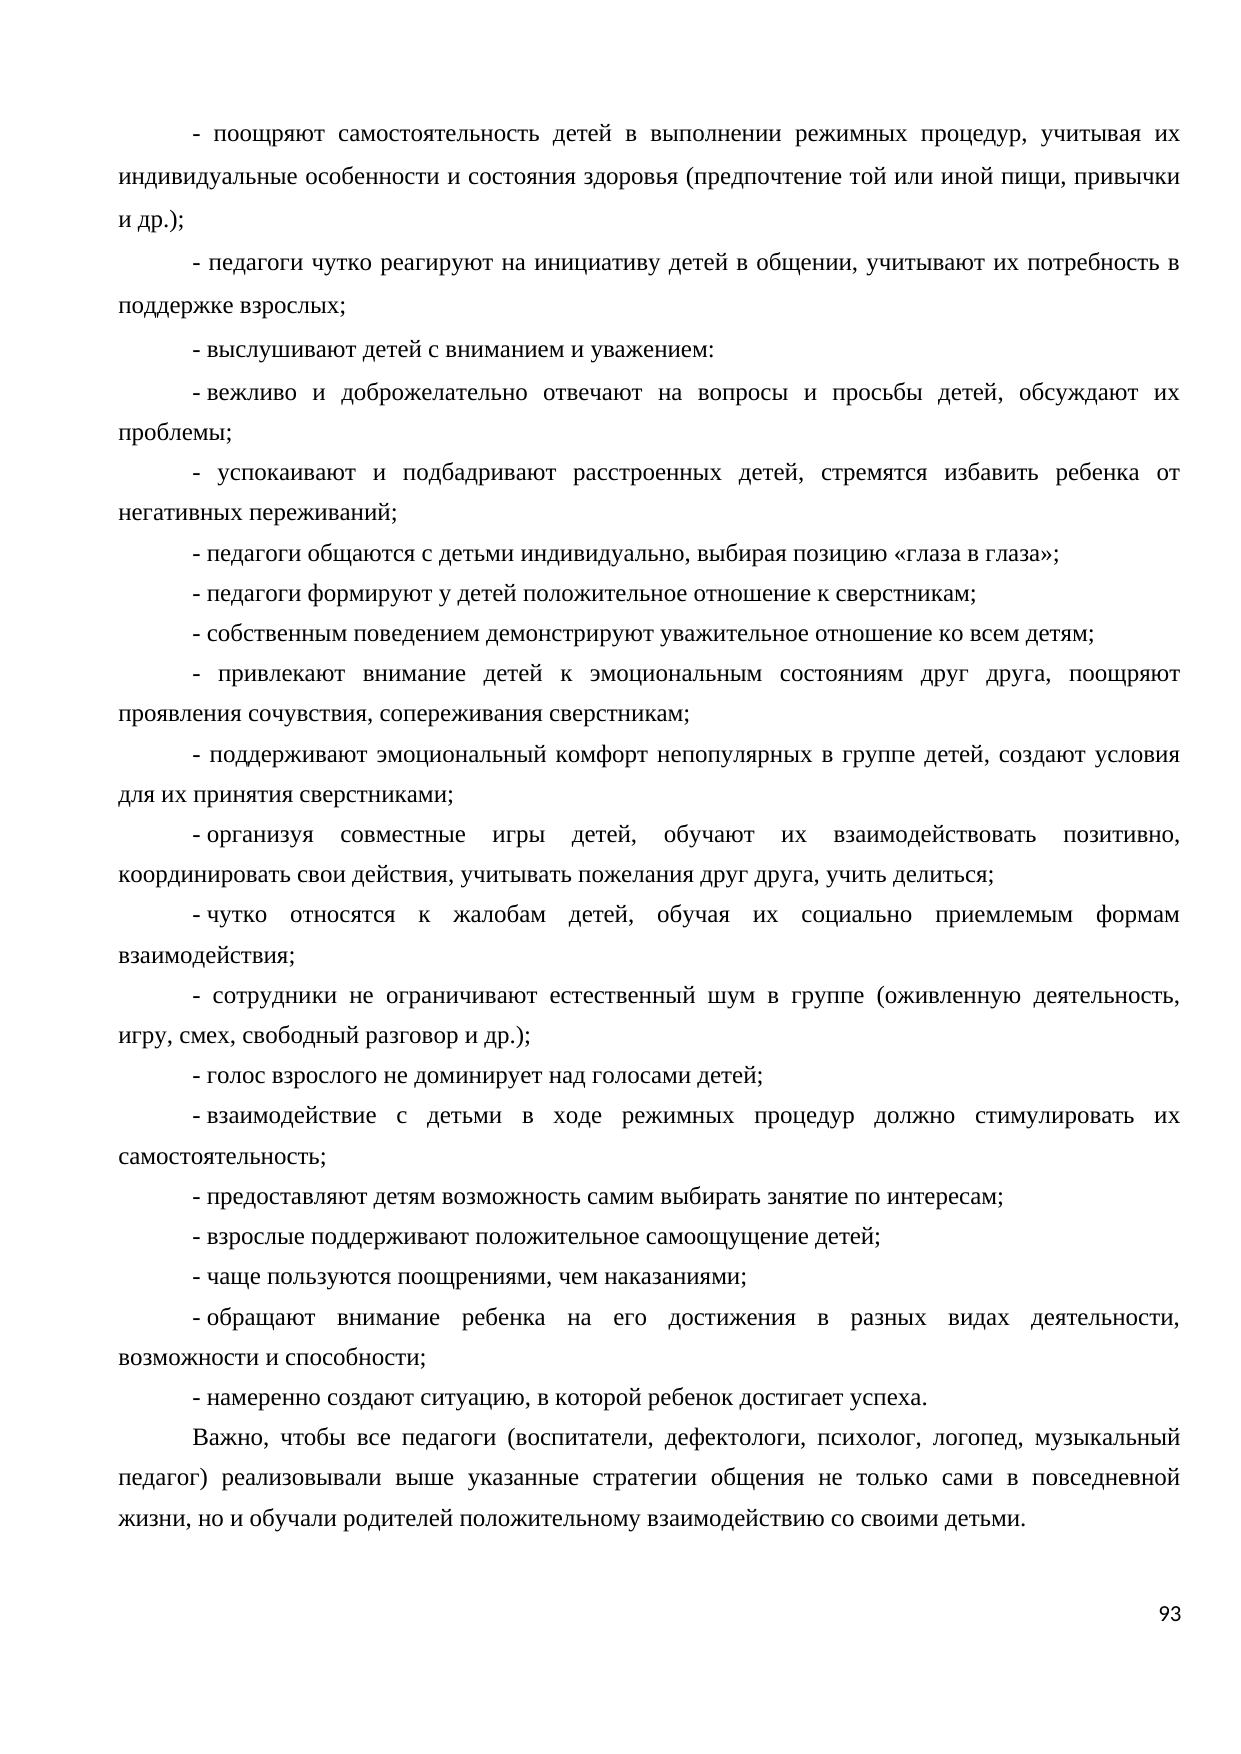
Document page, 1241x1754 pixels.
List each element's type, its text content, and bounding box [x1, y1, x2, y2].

text - взаимодействие с детьми в ходе режимных процедур должно стимулировать их самостоятельность; [118, 1101, 1181, 1169]
text - голос взрослого не доминирует над голосами детей; [118, 1060, 1181, 1089]
text - сотрудники не ограничивают естественный шум в группе (оживленную деятельность, игру, смех, свободный разговор и др.); [118, 980, 1181, 1049]
text - чаще пользуются поощрениями, чем наказаниями; [118, 1261, 1181, 1290]
text - поддерживают эмоциональный комфорт непопулярных в группе детей, создают условия для их принятия сверстниками; [118, 739, 1181, 808]
text - собственным поведением демонстрируют уважительное отношение ко всем детям; [118, 618, 1181, 647]
text - намеренно создают ситуацию, в которой ребенок достигает успеха. [118, 1382, 1181, 1411]
text - привлекают внимание детей к эмоциональным состояниям друг друга, поощряют проявления сочувствия, сопереживания сверстникам; [118, 658, 1181, 727]
text - поощряют самостоятельность детей в выполнении режимных процедур, учитывая их индивидуальные особенности и состояния здоровья (предпочтение той или иной пищи, привычки и др.); [118, 118, 1181, 233]
text - вежливо и доброжелательно отвечают на вопросы и просьбы детей, обсуждают их проблемы; [118, 377, 1181, 446]
text - педагоги формируют у детей положительное отношение к сверстникам; [118, 578, 1181, 607]
text - педагоги общаются с детьми индивидуально, выбирая позицию «глаза в глаза»; [118, 538, 1181, 566]
text - чутко относятся к жалобам детей, обучая их социально приемлемым формам взаимодействия; [118, 899, 1181, 968]
text - успокаивают и подбадривают расстроенных детей, стремятся избавить ребенка от негативных переживаний; [118, 457, 1181, 526]
text - предоставляют детям возможность самим выбирать занятие по интересам; [118, 1181, 1181, 1210]
text - обращают внимание ребенка на его достижения в разных видах деятельности, возможности и способности; [118, 1302, 1181, 1371]
text Важно, чтобы все педагоги (воспитатели, дефектологи, психолог, логопед, музыкальный педагог) реализовывали выше указанные стратегии общения не только сами в повседневной жизни, но и обучали родителей положительному взаимодействию со своими детьми. [118, 1422, 1181, 1531]
text - педагоги чутко реагируют на инициативу детей в общении, учитывают их потребность в поддержке взрослых; [118, 247, 1181, 319]
text - взрослые поддерживают положительное самоощущение детей; [118, 1221, 1181, 1250]
text - организуя совместные игры детей, обучают их взаимодействовать позитивно, координировать свои действия, учитывать пожелания друг друга, учить делиться; [118, 819, 1181, 888]
text - выслушивают детей с вниманием и уважением: [118, 334, 1181, 362]
